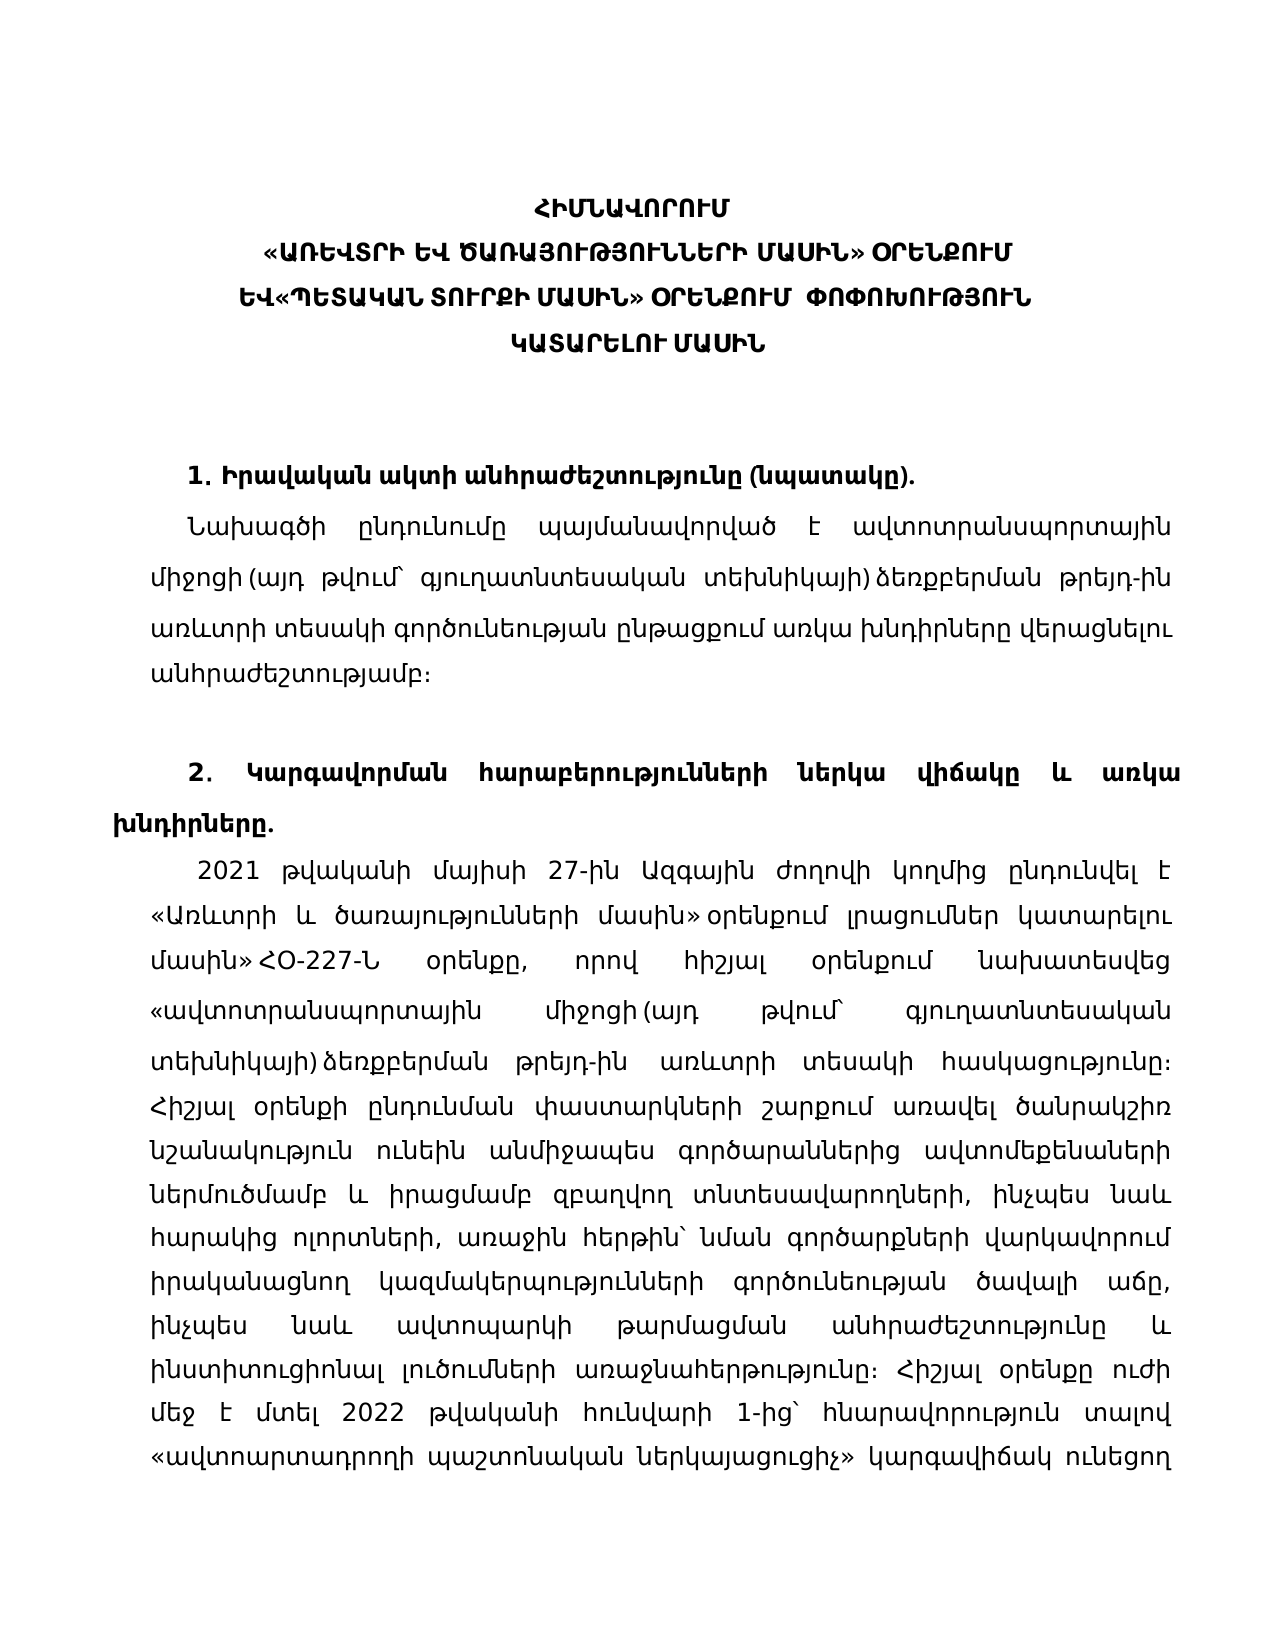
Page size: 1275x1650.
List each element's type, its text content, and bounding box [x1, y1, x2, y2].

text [150, 856, 1172, 1472]
text Նախագծի ընդունումը պայմանավորված է ավտոտրանսպորտային միջոցի (այդ թվում՝ գյուղատնտեսական տեխնիկայի) ձեռքբերման թրեյդ-ին առևտրի տեսակի գործունեության ընթացքում առկա խնդիրները վերացնելու անհրաժեշտությամբ։ [150, 593, 1172, 689]
text «ԱՌԵՎՏՐԻ ԵՎ ԾԱՌԱՅՈՒԹՅՈՒՆՆԵՐԻ ՄԱՍԻՆ» ՕՐԵՆՔՈՒՄ ԵՎ«ՊԵՏԱԿԱՆ ՏՈՒՐՔԻ ՄԱՍԻՆ» ՕՐԵՆՔՈՒՄ ՓՈՓՈԽՈՒԹՅՈՒՆ [150, 237, 1125, 313]
text 1․ Իրավական ակտի անհրաժեշտությունը (նպատակը). [112, 458, 1181, 492]
text Նախագծի ընդունումը պայմանավորված է ավտոտրանսպորտային միջոցի (այդ թվում՝ գյուղատնտեսական տեխնիկայի) ձեռքբերման թրեյդ-ին առևտրի տեսակի գործունեության ընթացքում առկա խնդիրները վերացնելու անհրաժեշտությամբ։ [150, 509, 1172, 562]
text ԿԱՏԱՐԵԼՈՒ ՄԱՍԻՆ [150, 328, 1125, 359]
text ՀԻՄՆԱՎՈՐՈՒՄ [112, 194, 1181, 223]
list 2․ Կարգավորման հարաբերությունների ներկա վիճակը և առկա խնդիրները. [112, 754, 1181, 839]
